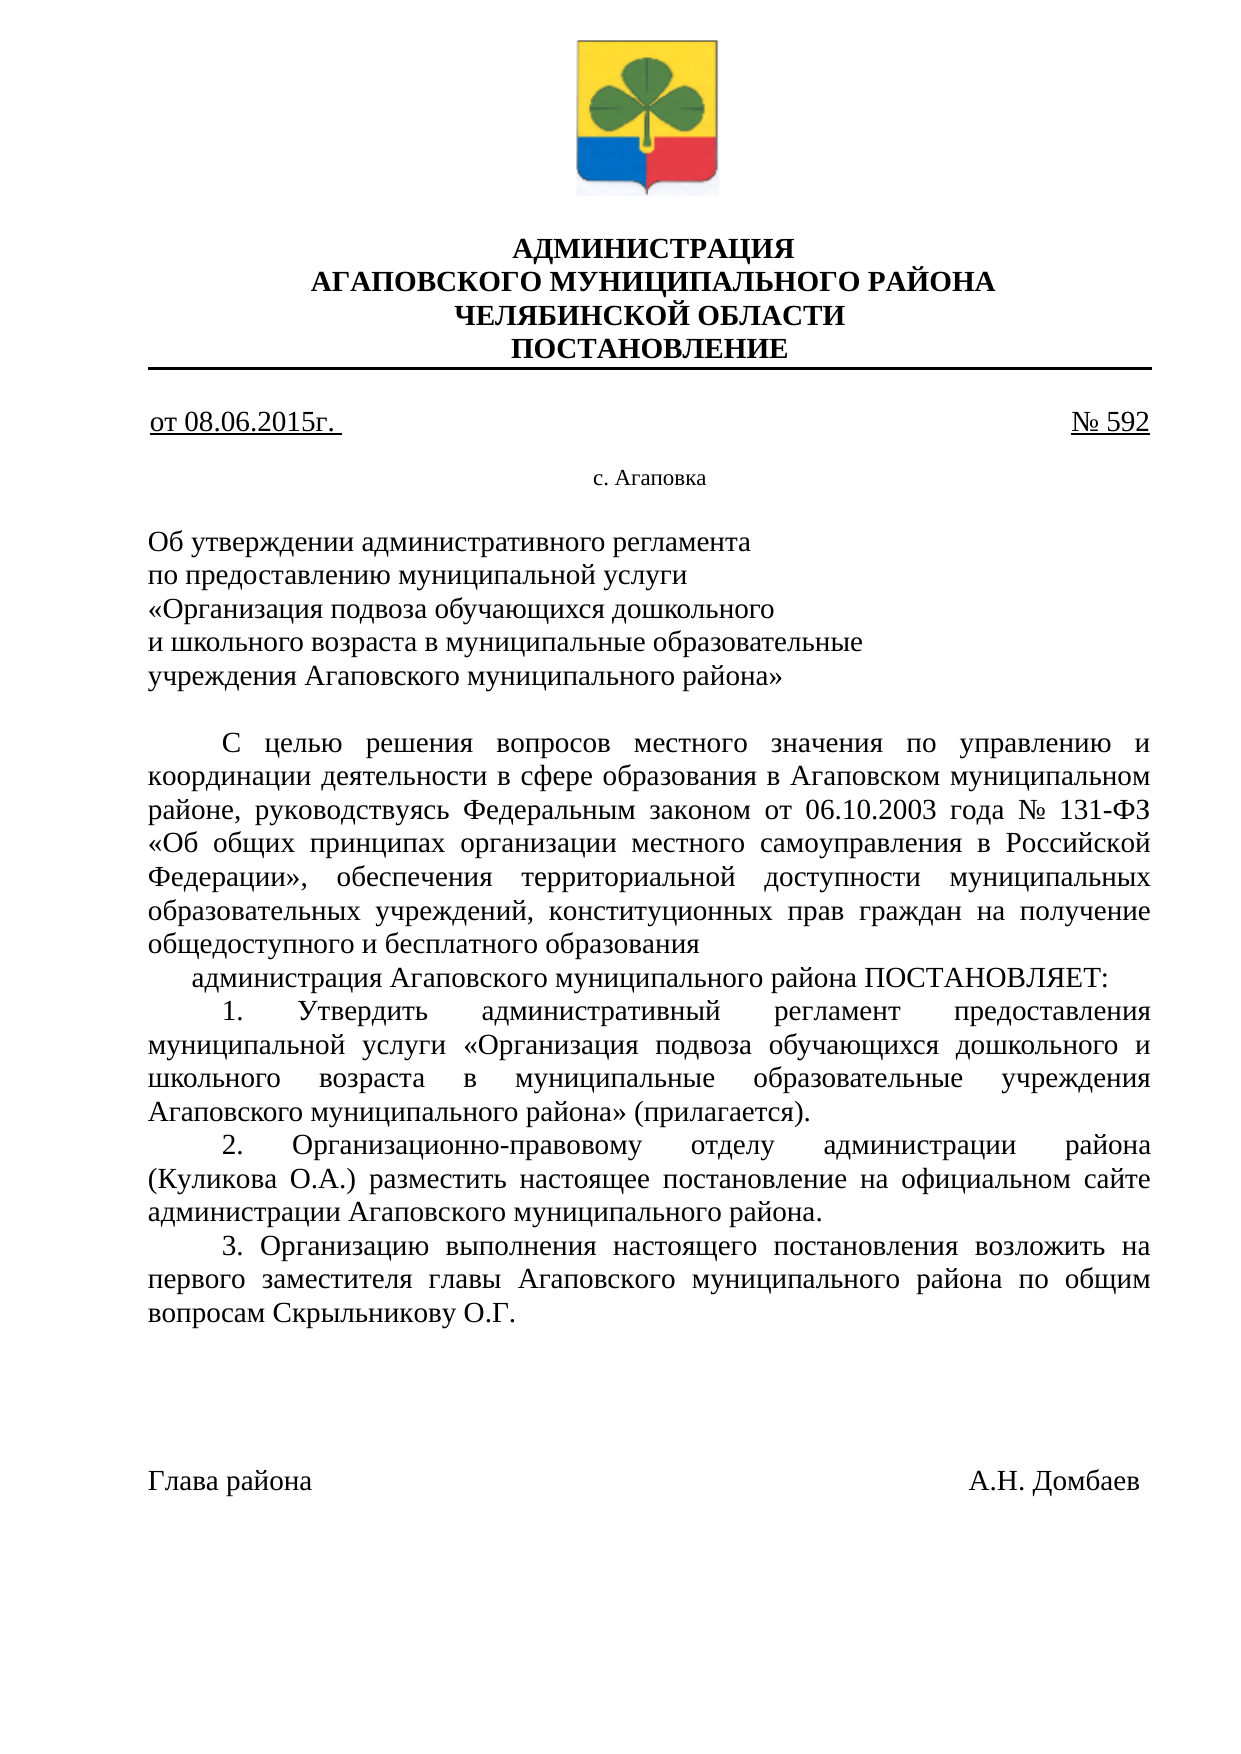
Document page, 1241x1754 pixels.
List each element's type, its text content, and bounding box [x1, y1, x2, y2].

text 3. Организацию выполнения настоящего постановления возложить на первого заместителя главы Агаповского муниципального района по общим вопросам Скрыльникову О.Г. [148, 1228, 1152, 1329]
text ПОСТАНОВЛЕНИЕ [148, 332, 1152, 367]
text 1. Утвердить административный регламент предоставления муниципальной услуги «Организация подвоза обучающихся дошкольного и школьного возраста в муниципальные образовательные учреждения Агаповского муниципального района» (прилагается). [148, 993, 1152, 1127]
text Глава района А.Н. Домбаев [148, 1463, 1141, 1496]
text С целью решения вопросов местного значения по управлению и координации деятельности в сфере образования в Агаповском муниципальном районе, руководствуясь Федеральным законом от 06.10.2003 года № 131-ФЗ «Об общих принципах организации местного самоуправления в Российской Федерации», обеспечения территориальной доступности муниципальных образовательных учреждений, конституционных прав граждан на получение общедоступного и бесплатного образования [148, 725, 1152, 960]
text с. Агаповка [148, 464, 1152, 490]
text Об утверждении административного регламента [148, 524, 1152, 557]
text и школьного возраста в муниципальные образовательные [148, 624, 1152, 658]
text «Организация подвоза обучающихся дошкольного [148, 591, 1152, 624]
text по предоставлению муниципальной услуги [148, 557, 1152, 591]
text от 08.06.2015г. № 592 [148, 404, 1152, 437]
text учреждения Агаповского муниципального района» [148, 658, 1152, 691]
text администрация Агаповского муниципального района ПОСТАНОВЛЯЕТ: [148, 960, 1152, 993]
text АГАПОВСКОГО МУНИЦИПАЛЬНОГО РАЙОНА [148, 264, 1152, 298]
text 2. Организационно-правовому отделу администрации района (Куликова О.А.) разместить настоящее постановление на официальном сайте администрации Агаповского муниципального района. [148, 1127, 1152, 1228]
text АДМИНИСТРАЦИЯ [148, 118, 1159, 264]
text ЧЕЛЯБИНСКОЙ ОБЛАСТИ [148, 298, 1152, 332]
